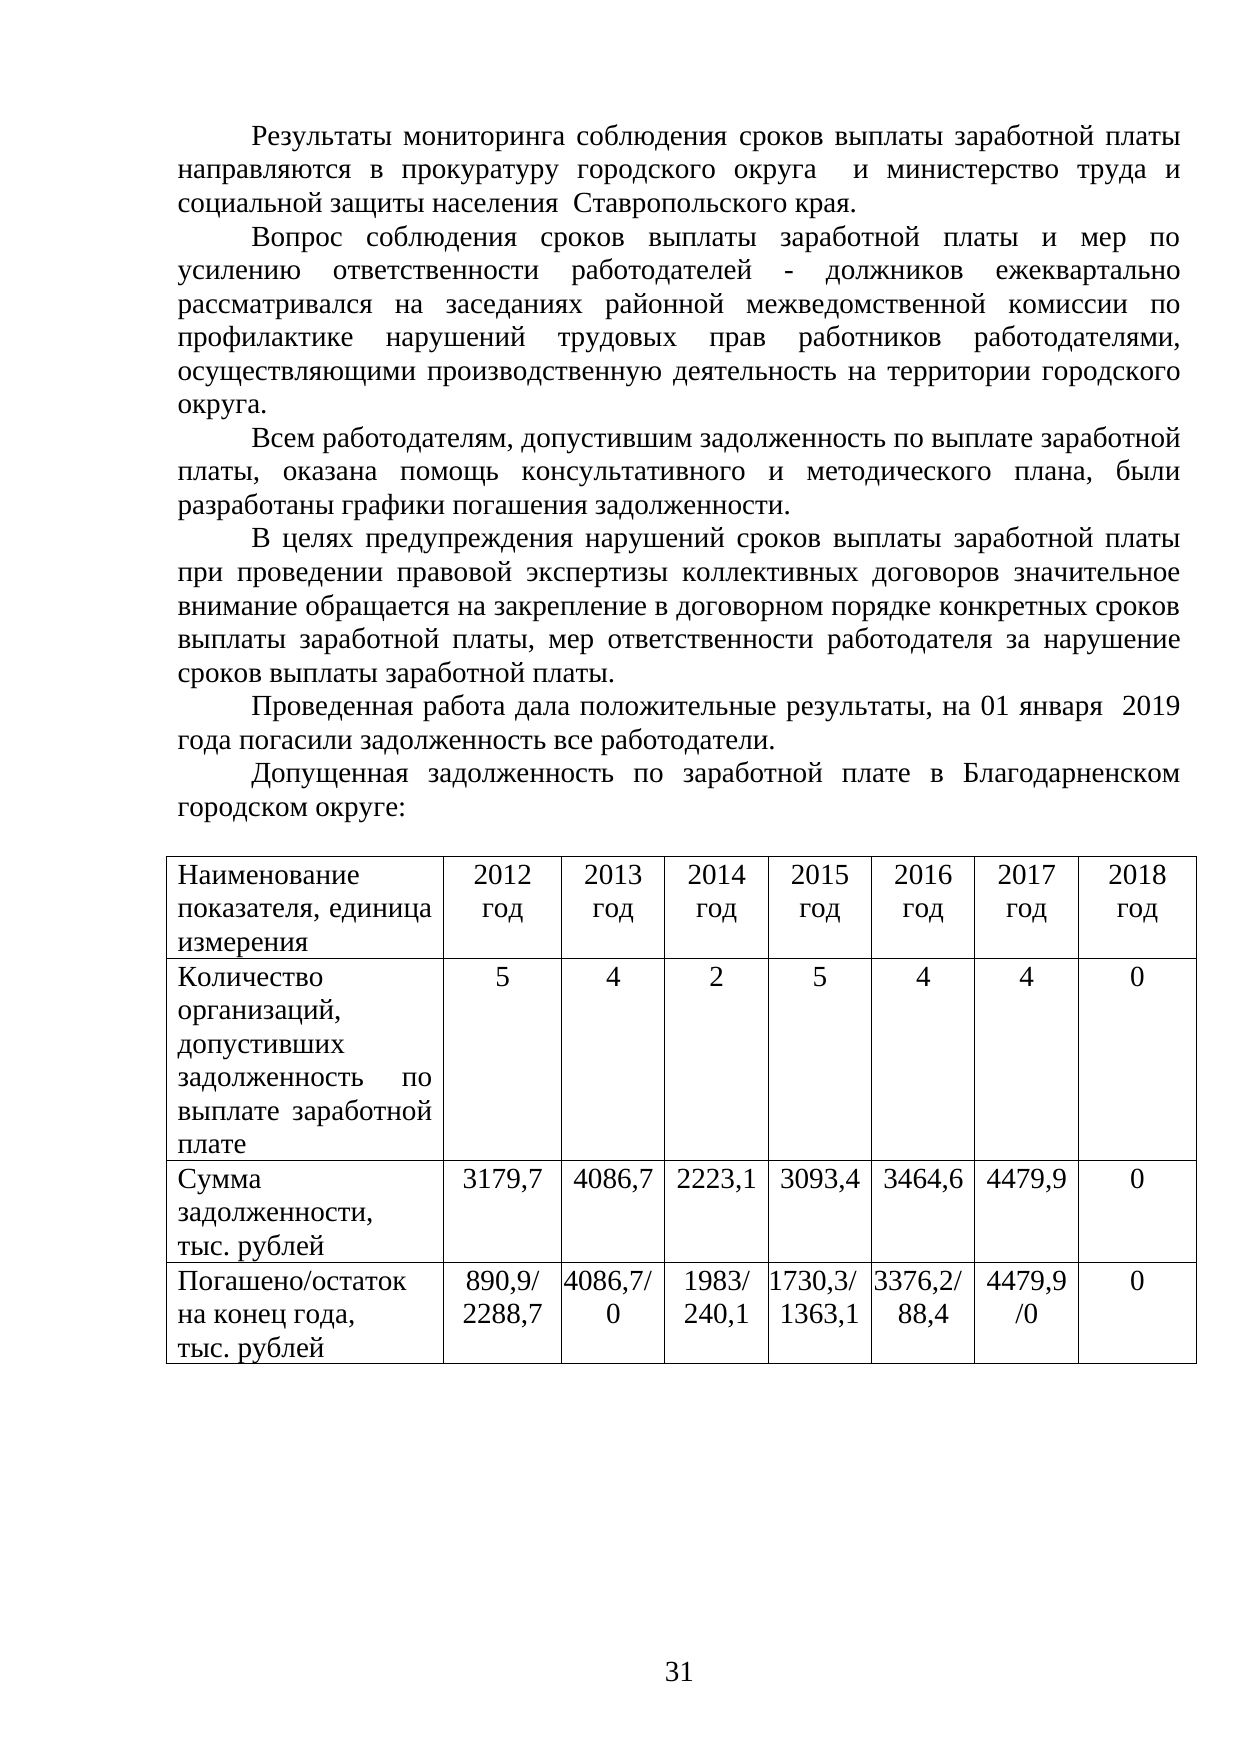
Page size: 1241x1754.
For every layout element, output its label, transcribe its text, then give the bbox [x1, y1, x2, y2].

table_cell 5 [769, 959, 871, 1160]
text В целях предупреждения нарушений сроков выплаты заработной платы при проведении правовой экспертизы коллективных договоров значительное внимание обращается на закрепление в договорном порядке конкретных сроков выплаты заработной платы, мер ответственности работодателя за нарушение сроков выплаты заработной платы. [177, 521, 1181, 688]
text Проведенная работа дала положительные результаты, на 01 января 2019 года погасили задолженность все работодатели. [177, 688, 1181, 755]
table_cell 0 [1079, 959, 1196, 1160]
table_cell 0 [1079, 1263, 1196, 1363]
table_cell 4 [562, 959, 664, 1160]
table_header 2012 год [444, 857, 561, 958]
table_cell 1730,3/1363,1 [769, 1263, 871, 1363]
table_header 2015 год [769, 857, 871, 958]
table_cell 4 [872, 959, 974, 1160]
table_header 2018 год [1079, 857, 1196, 958]
table_cell Погашено/остаток на конец года, тыс. рублей [167, 1263, 443, 1363]
table_header 2013 год [562, 857, 664, 958]
table_cell 2223,1 [665, 1161, 768, 1262]
text Вопрос соблюдения сроков выплаты заработной платы и мер по усилению ответственности работодателей - должников ежеквартально рассматривался на заседаниях районной межведомственной комиссии по профилактике нарушений трудовых прав работников работодателями, осуществляющими производственную деятельность на территории городского округа. [177, 219, 1181, 420]
table_cell 4 [975, 959, 1078, 1160]
table_cell 2 [665, 959, 768, 1160]
text Результаты мониторинга соблюдения сроков выплаты заработной платы направляются в прокуратуру городского округа и министерство труда и социальной защиты населения Ставропольского края. [177, 118, 1181, 219]
table_cell 4086,7 [562, 1161, 664, 1262]
table_cell 3464,6 [872, 1161, 974, 1262]
table_header 2014 год [665, 857, 768, 958]
table_header 2016 год [872, 857, 974, 958]
table_cell Сумма задолженности, тыс. рублей [167, 1161, 443, 1262]
table_cell Количество организаций, допустивших задолженность по выплате заработной плате [167, 959, 443, 1160]
table_cell 890,9/ 2288,7 [444, 1263, 561, 1363]
table_cell 3376,2/88,4 [872, 1263, 974, 1363]
table_cell 1983/ 240,1 [665, 1263, 768, 1363]
table_cell 4479,9/0 [975, 1263, 1078, 1363]
table_header 2017 год [975, 857, 1078, 958]
table_cell 4086,7/ 0 [562, 1263, 664, 1363]
table_cell 0 [1079, 1161, 1196, 1262]
text Всем работодателям, допустившим задолженность по выплате заработной платы, оказана помощь консультативного и методического плана, были разработаны графики погашения задолженности. [177, 420, 1181, 521]
text Допущенная задолженность по заработной плате в Благодарненском городском округе: [177, 755, 1181, 822]
table_header Наименование показателя, единица измерения [167, 857, 443, 958]
table_cell 4479,9 [975, 1161, 1078, 1262]
table_cell 5 [444, 959, 561, 1160]
table_cell 3179,7 [444, 1161, 561, 1262]
table_cell 3093,4 [769, 1161, 871, 1262]
